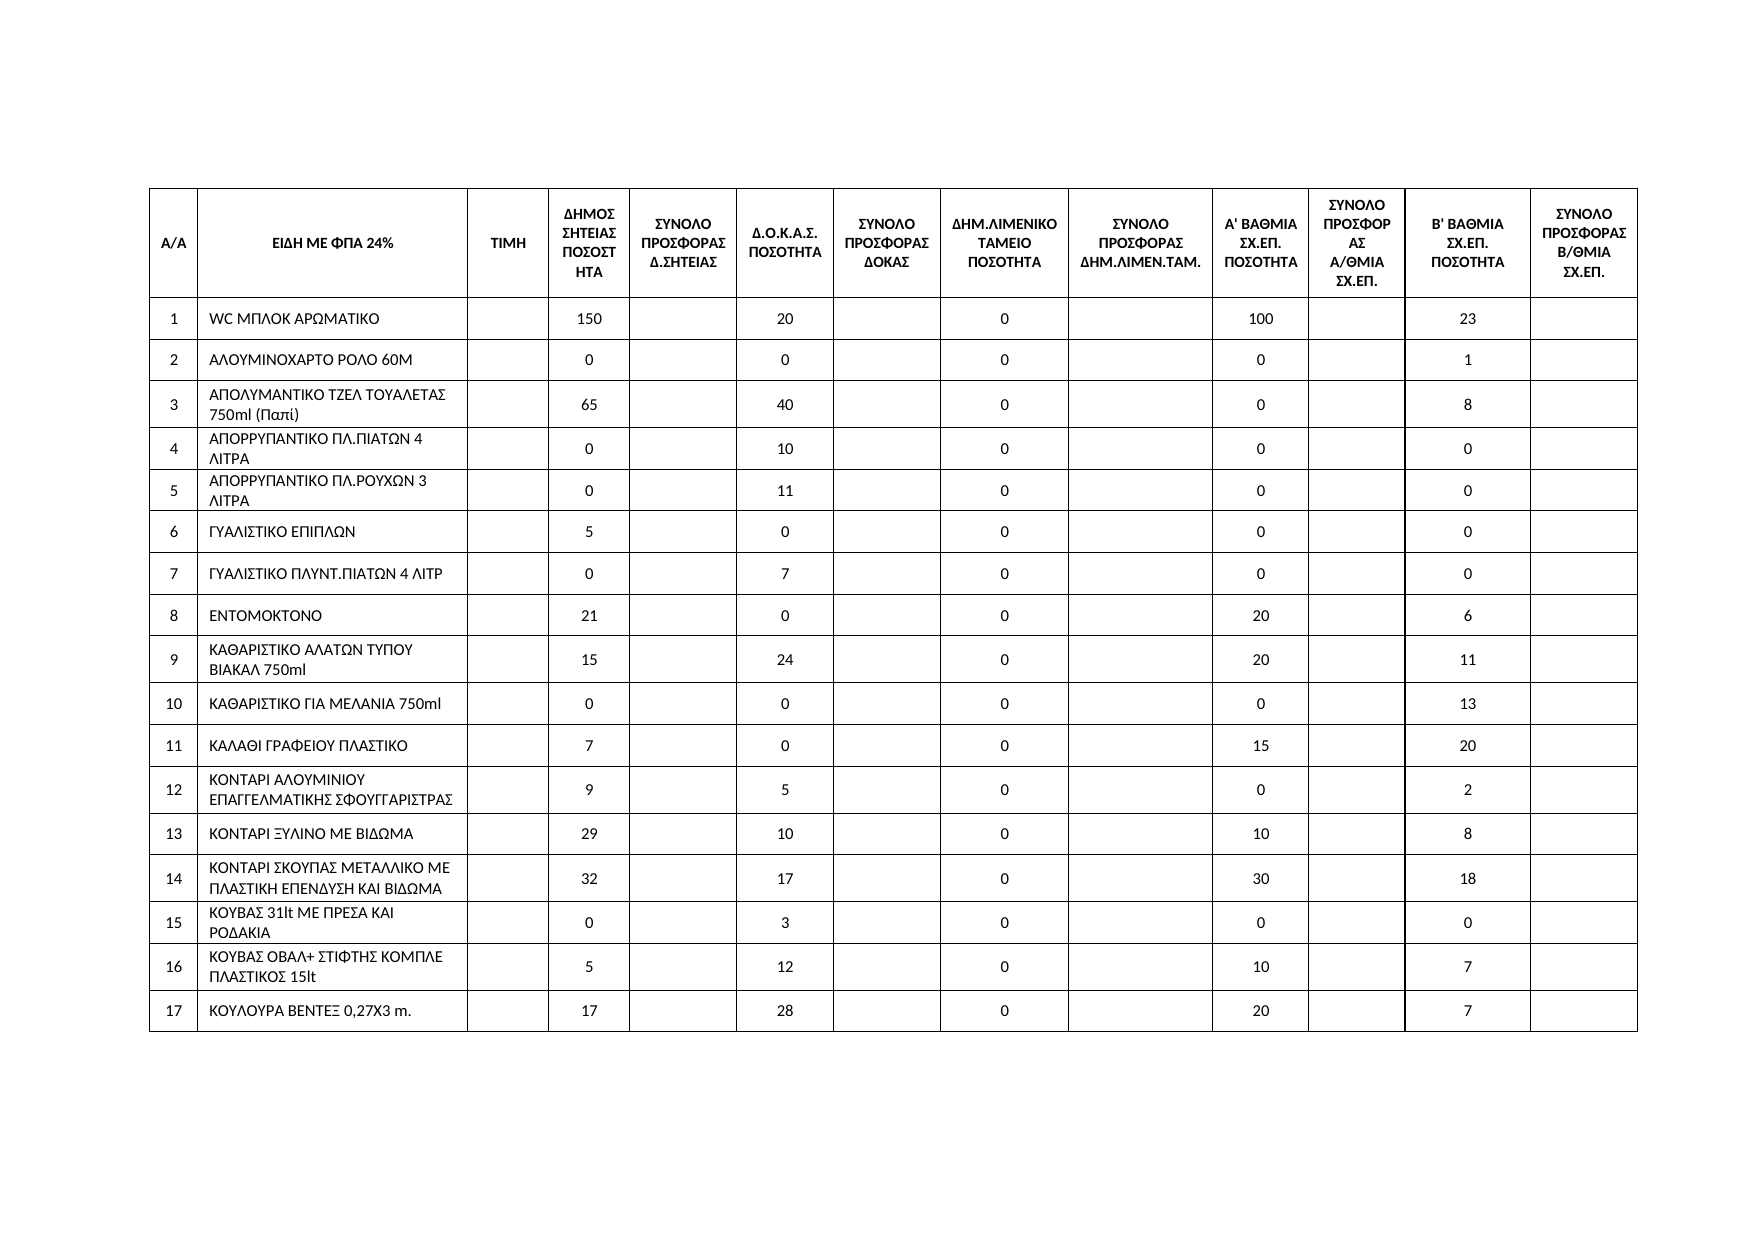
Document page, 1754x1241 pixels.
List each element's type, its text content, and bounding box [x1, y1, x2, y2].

table_cell [630, 511, 736, 552]
table_cell [468, 902, 548, 943]
table_cell 8 [1406, 814, 1530, 854]
table_cell [468, 855, 548, 901]
table_cell 7 [1406, 991, 1530, 1031]
table_cell [834, 855, 940, 901]
table_cell 0 [549, 470, 629, 510]
table_cell [1309, 553, 1404, 594]
table_cell [468, 767, 548, 812]
table_cell 0 [1213, 683, 1308, 724]
table_cell [1069, 428, 1212, 469]
table_cell 18 [1406, 855, 1530, 901]
table_cell 0 [737, 683, 833, 724]
table_cell [1069, 553, 1212, 594]
table_cell [1069, 511, 1212, 552]
table_cell 10 [1213, 944, 1308, 989]
table_cell 0 [1406, 511, 1530, 552]
table_cell 0 [1406, 470, 1530, 510]
table_cell 7 [1406, 944, 1530, 989]
table_cell [834, 470, 940, 510]
table_cell ΓΥΑΛΙΣΤΙΚΟ ΠΛΥΝΤ.ΠΙΑΤΩΝ 4 ΛΙΤΡ [198, 553, 467, 594]
table_header Α/Α [150, 189, 197, 297]
table_cell 0 [1213, 381, 1308, 427]
table_cell ΚΑΛΑΘΙ ΓΡΑΦΕΙΟΥ ΠΛΑΣΤΙΚΟ [198, 725, 467, 766]
table_cell 15 [549, 636, 629, 682]
table_cell [834, 553, 940, 594]
table_cell 23 [1406, 298, 1530, 338]
table_cell 0 [941, 683, 1068, 724]
table_cell ΚΟΥΒΑΣ ΟΒΑΛ+ ΣΤΙΦΤΗΣ ΚΟΜΠΛΕ ΠΛΑΣΤΙΚΟΣ 15lt [198, 944, 467, 989]
table_cell [1531, 428, 1637, 469]
table_cell 14 [150, 855, 197, 901]
table_cell 0 [1406, 428, 1530, 469]
table_cell 20 [1213, 636, 1308, 682]
table_cell [1309, 991, 1404, 1031]
table_cell [630, 683, 736, 724]
table_cell [1069, 340, 1212, 380]
table_cell ΑΠΟΡΡΥΠΑΝΤΙΚΟ ΠΛ.ΠΙΑΤΩΝ 4 ΛΙΤΡΑ [198, 428, 467, 469]
table_cell 10 [1213, 814, 1308, 854]
table_cell 0 [941, 767, 1068, 812]
table_cell [1309, 855, 1404, 901]
table_cell ΑΛΟΥΜΙΝΟΧΑΡΤΟ ΡΟΛΟ 60Μ [198, 340, 467, 380]
table_cell [1069, 381, 1212, 427]
table_cell [468, 636, 548, 682]
table_cell [630, 470, 736, 510]
table_cell 15 [1213, 725, 1308, 766]
table_cell [1069, 814, 1212, 854]
table_cell 0 [1213, 902, 1308, 943]
table_cell ΑΠΟΛΥΜΑΝΤΙΚΟ ΤΖΕΛ ΤΟΥΑΛΕΤΑΣ 750ml (Παπί) [198, 381, 467, 427]
table_cell [468, 428, 548, 469]
table_cell 150 [549, 298, 629, 338]
table_cell 13 [150, 814, 197, 854]
table_header ΣΥΝΟΛΟ ΠΡΟΣΦΟΡΑΣ ΔΟΚΑΣ [834, 189, 940, 297]
table_cell 1 [1406, 340, 1530, 380]
table_cell [834, 636, 940, 682]
table_cell [1531, 553, 1637, 594]
table_cell [630, 595, 736, 635]
table_cell 100 [1213, 298, 1308, 338]
table_cell 5 [737, 767, 833, 812]
table_cell [1069, 767, 1212, 812]
table_cell [630, 428, 736, 469]
table_cell ΕΝΤΟΜΟΚΤΟΝΟ [198, 595, 467, 635]
table_cell 0 [549, 683, 629, 724]
table_cell ΑΠΟΡΡΥΠΑΝΤΙΚΟ ΠΛ.ΡΟΥΧΩΝ 3 ΛΙΤΡΑ [198, 470, 467, 510]
table_cell 8 [150, 595, 197, 635]
table_cell 17 [549, 991, 629, 1031]
table_cell [1531, 470, 1637, 510]
table_cell ΚΟΝΤΑΡΙ ΣΚΟΥΠΑΣ ΜΕΤΑΛΛΙΚΟ ΜΕ ΠΛΑΣΤΙΚΗ ΕΠΕΝΔΥΣΗ ΚΑΙ ΒΙΔΩΜΑ [198, 855, 467, 901]
table_cell 9 [150, 636, 197, 682]
table_cell [630, 767, 736, 812]
table_cell 3 [150, 381, 197, 427]
table_cell ΚΟΝΤΑΡΙ ΞΥΛΙΝΟ ΜΕ ΒΙΔΩΜΑ [198, 814, 467, 854]
table_cell [1309, 944, 1404, 989]
table_cell 10 [737, 428, 833, 469]
table_header Β' ΒΑΘΜΙΑ ΣΧ.ΕΠ. ΠΟΣΟΤΗΤΑ [1406, 189, 1530, 297]
table_cell 1 [150, 298, 197, 338]
table_cell [630, 381, 736, 427]
table_cell 3 [737, 902, 833, 943]
table_cell [1309, 298, 1404, 338]
table_cell 0 [941, 944, 1068, 989]
table_cell [1309, 381, 1404, 427]
table_cell [834, 725, 940, 766]
table_cell [468, 683, 548, 724]
table_cell 24 [737, 636, 833, 682]
table_cell [630, 944, 736, 989]
table_cell [1531, 683, 1637, 724]
table_cell 65 [549, 381, 629, 427]
table_cell [1069, 636, 1212, 682]
table_cell [1531, 991, 1637, 1031]
table_cell [1069, 298, 1212, 338]
table_cell [1531, 381, 1637, 427]
table_cell 0 [549, 902, 629, 943]
table_cell 0 [549, 553, 629, 594]
table_cell 20 [1213, 991, 1308, 1031]
table_cell [834, 944, 940, 989]
table_cell [1531, 636, 1637, 682]
table_cell 16 [150, 944, 197, 989]
table_cell 5 [150, 470, 197, 510]
table_header ΣΥΝΟΛΟ ΠΡΟΣΦΟΡΑΣ Δ.ΣΗΤΕΙΑΣ [630, 189, 736, 297]
table_cell [630, 855, 736, 901]
table_cell 30 [1213, 855, 1308, 901]
table_cell [1531, 767, 1637, 812]
table_cell [468, 595, 548, 635]
table_cell 20 [1213, 595, 1308, 635]
table_cell [630, 553, 736, 594]
table_cell [630, 902, 736, 943]
table_cell [834, 511, 940, 552]
table_cell [1531, 902, 1637, 943]
table_cell [468, 814, 548, 854]
table_cell 4 [150, 428, 197, 469]
table_cell 0 [737, 725, 833, 766]
table_cell [468, 944, 548, 989]
table_cell 11 [737, 470, 833, 510]
table_cell [468, 553, 548, 594]
table_cell 32 [549, 855, 629, 901]
table_cell [1531, 944, 1637, 989]
table_cell [468, 381, 548, 427]
table_cell 9 [549, 767, 629, 812]
table_cell [1531, 340, 1637, 380]
table_cell 40 [737, 381, 833, 427]
table_cell 0 [941, 470, 1068, 510]
table_cell 8 [1406, 381, 1530, 427]
table_cell 0 [941, 814, 1068, 854]
table_cell [834, 428, 940, 469]
table_cell 0 [1406, 553, 1530, 594]
table_cell 10 [150, 683, 197, 724]
table_cell [834, 902, 940, 943]
table_cell [630, 636, 736, 682]
table_header ΔΗΜ.ΛΙΜΕΝΙΚΟ ΤΑΜΕΙΟ ΠΟΣΟΤΗΤΑ [941, 189, 1068, 297]
table_cell 6 [1406, 595, 1530, 635]
table_cell 0 [941, 340, 1068, 380]
table_cell [834, 340, 940, 380]
table_cell [834, 298, 940, 338]
table_cell [1069, 944, 1212, 989]
table_cell 11 [150, 725, 197, 766]
table_cell 2 [150, 340, 197, 380]
table_cell 0 [1213, 767, 1308, 812]
table_cell 7 [150, 553, 197, 594]
table_cell 21 [549, 595, 629, 635]
table_cell [630, 991, 736, 1031]
table_cell ΚΟΥΛΟΥΡΑ ΒΕΝΤΕΞ 0,27X3 m. [198, 991, 467, 1031]
table_cell ΓΥΑΛΙΣΤΙΚΟ ΕΠΙΠΛΩΝ [198, 511, 467, 552]
table_cell 0 [549, 340, 629, 380]
table_cell ΚΟΥΒΑΣ 31lt ΜΕ ΠΡΕΣΑ ΚΑΙ ΡΟΔΑΚΙΑ [198, 902, 467, 943]
table_cell [468, 511, 548, 552]
table_cell [1531, 725, 1637, 766]
table_cell 0 [941, 725, 1068, 766]
table_cell [630, 298, 736, 338]
table_cell 0 [941, 553, 1068, 594]
table_header ΣΥΝΟΛΟ ΠΡΟΣΦΟΡΑΣ Β/ΘΜΙΑ ΣΧ.ΕΠ. [1531, 189, 1637, 297]
table_cell 7 [549, 725, 629, 766]
table_cell [834, 814, 940, 854]
table_cell 0 [941, 636, 1068, 682]
table_cell ΚΟΝΤΑΡΙ ΑΛΟΥΜΙΝΙΟΥ ΕΠΑΓΓΕΛΜΑΤΙΚΗΣ ΣΦΟΥΓΓΑΡΙΣΤΡΑΣ [198, 767, 467, 812]
table_cell 5 [549, 511, 629, 552]
table_header Δ.Ο.Κ.Α.Σ. ΠΟΣΟΤΗΤΑ [737, 189, 833, 297]
table_cell 12 [737, 944, 833, 989]
table_cell [1309, 814, 1404, 854]
table_cell 0 [737, 340, 833, 380]
table_cell 0 [1406, 902, 1530, 943]
table_cell 12 [150, 767, 197, 812]
table_cell [834, 381, 940, 427]
table_cell 11 [1406, 636, 1530, 682]
table_cell [1309, 511, 1404, 552]
table_cell [1309, 683, 1404, 724]
table_cell ΚΑΘΑΡΙΣΤΙΚΟ ΑΛΑΤΩΝ ΤΥΠΟΥ ΒΙΑΚΑΛ 750ml [198, 636, 467, 682]
table_cell [1309, 470, 1404, 510]
table_header TIMH [468, 189, 548, 297]
table_cell [1309, 428, 1404, 469]
table_cell WC ΜΠΛΟΚ ΑΡΩΜΑΤΙΚΟ [198, 298, 467, 338]
table_cell 10 [737, 814, 833, 854]
table_cell [1309, 725, 1404, 766]
table_cell 0 [941, 428, 1068, 469]
table_cell 5 [549, 944, 629, 989]
table_cell [1309, 340, 1404, 380]
table_cell [1069, 855, 1212, 901]
table_cell 0 [1213, 511, 1308, 552]
table_header ΣΥΝΟΛΟ ΠΡΟΣΦΟΡΑΣ ΔΗΜ.ΛΙΜΕΝ.ΤΑΜ. [1069, 189, 1212, 297]
table_header Α' ΒΑΘΜΙΑ ΣΧ.ΕΠ. ΠΟΣΟΤΗΤΑ [1213, 189, 1308, 297]
table_cell [1309, 636, 1404, 682]
table_cell [1069, 683, 1212, 724]
table_cell 0 [941, 381, 1068, 427]
table_cell 0 [941, 595, 1068, 635]
table_cell 17 [737, 855, 833, 901]
table_cell [834, 683, 940, 724]
table_cell 0 [941, 298, 1068, 338]
table_cell [468, 298, 548, 338]
table_cell 0 [1213, 553, 1308, 594]
table_cell [834, 595, 940, 635]
table_cell ΚΑΘΑΡΙΣΤΙΚΟ ΓΙΑ ΜΕΛΑΝΙΑ 750ml [198, 683, 467, 724]
table_header ΔΗΜΟΣ ΣΗΤΕΙΑΣ ΠΟΣΟΣΤΗΤΑ [549, 189, 629, 297]
table_cell [468, 725, 548, 766]
table_cell [630, 340, 736, 380]
table_cell 28 [737, 991, 833, 1031]
table_cell 0 [1213, 340, 1308, 380]
table_cell 0 [737, 511, 833, 552]
table_cell 7 [737, 553, 833, 594]
table_cell 0 [1213, 470, 1308, 510]
table_cell [1309, 595, 1404, 635]
table_cell 20 [737, 298, 833, 338]
table_cell 0 [941, 511, 1068, 552]
table_cell [1309, 902, 1404, 943]
table_cell 20 [1406, 725, 1530, 766]
table_cell 0 [1213, 428, 1308, 469]
table_cell 15 [150, 902, 197, 943]
table_cell [1069, 470, 1212, 510]
table_cell [1069, 902, 1212, 943]
table_cell [468, 470, 548, 510]
table_header ΕΙΔΗ ΜΕ ΦΠΑ 24% [198, 189, 467, 297]
table_cell [834, 991, 940, 1031]
table_cell 2 [1406, 767, 1530, 812]
table_cell [1531, 511, 1637, 552]
table_cell 0 [737, 595, 833, 635]
table_cell [630, 725, 736, 766]
table_cell [630, 814, 736, 854]
table_cell [468, 340, 548, 380]
table_cell [1309, 767, 1404, 812]
table_cell 6 [150, 511, 197, 552]
table_cell 17 [150, 991, 197, 1031]
table_header ΣΥΝΟΛΟ ΠΡΟΣΦΟΡΑΣ Α/ΘΜΙΑ ΣΧ.ΕΠ. [1309, 189, 1404, 297]
table_cell [1069, 595, 1212, 635]
table_cell [468, 991, 548, 1031]
table_cell [834, 767, 940, 812]
table_cell [1531, 814, 1637, 854]
table_cell [1069, 725, 1212, 766]
table_cell [1069, 991, 1212, 1031]
table_cell 0 [549, 428, 629, 469]
table_cell [1531, 298, 1637, 338]
table_cell [1531, 855, 1637, 901]
table_cell 13 [1406, 683, 1530, 724]
table_cell 0 [941, 902, 1068, 943]
table_cell [1531, 595, 1637, 635]
table_cell 0 [941, 991, 1068, 1031]
table_cell 0 [941, 855, 1068, 901]
table_cell 29 [549, 814, 629, 854]
